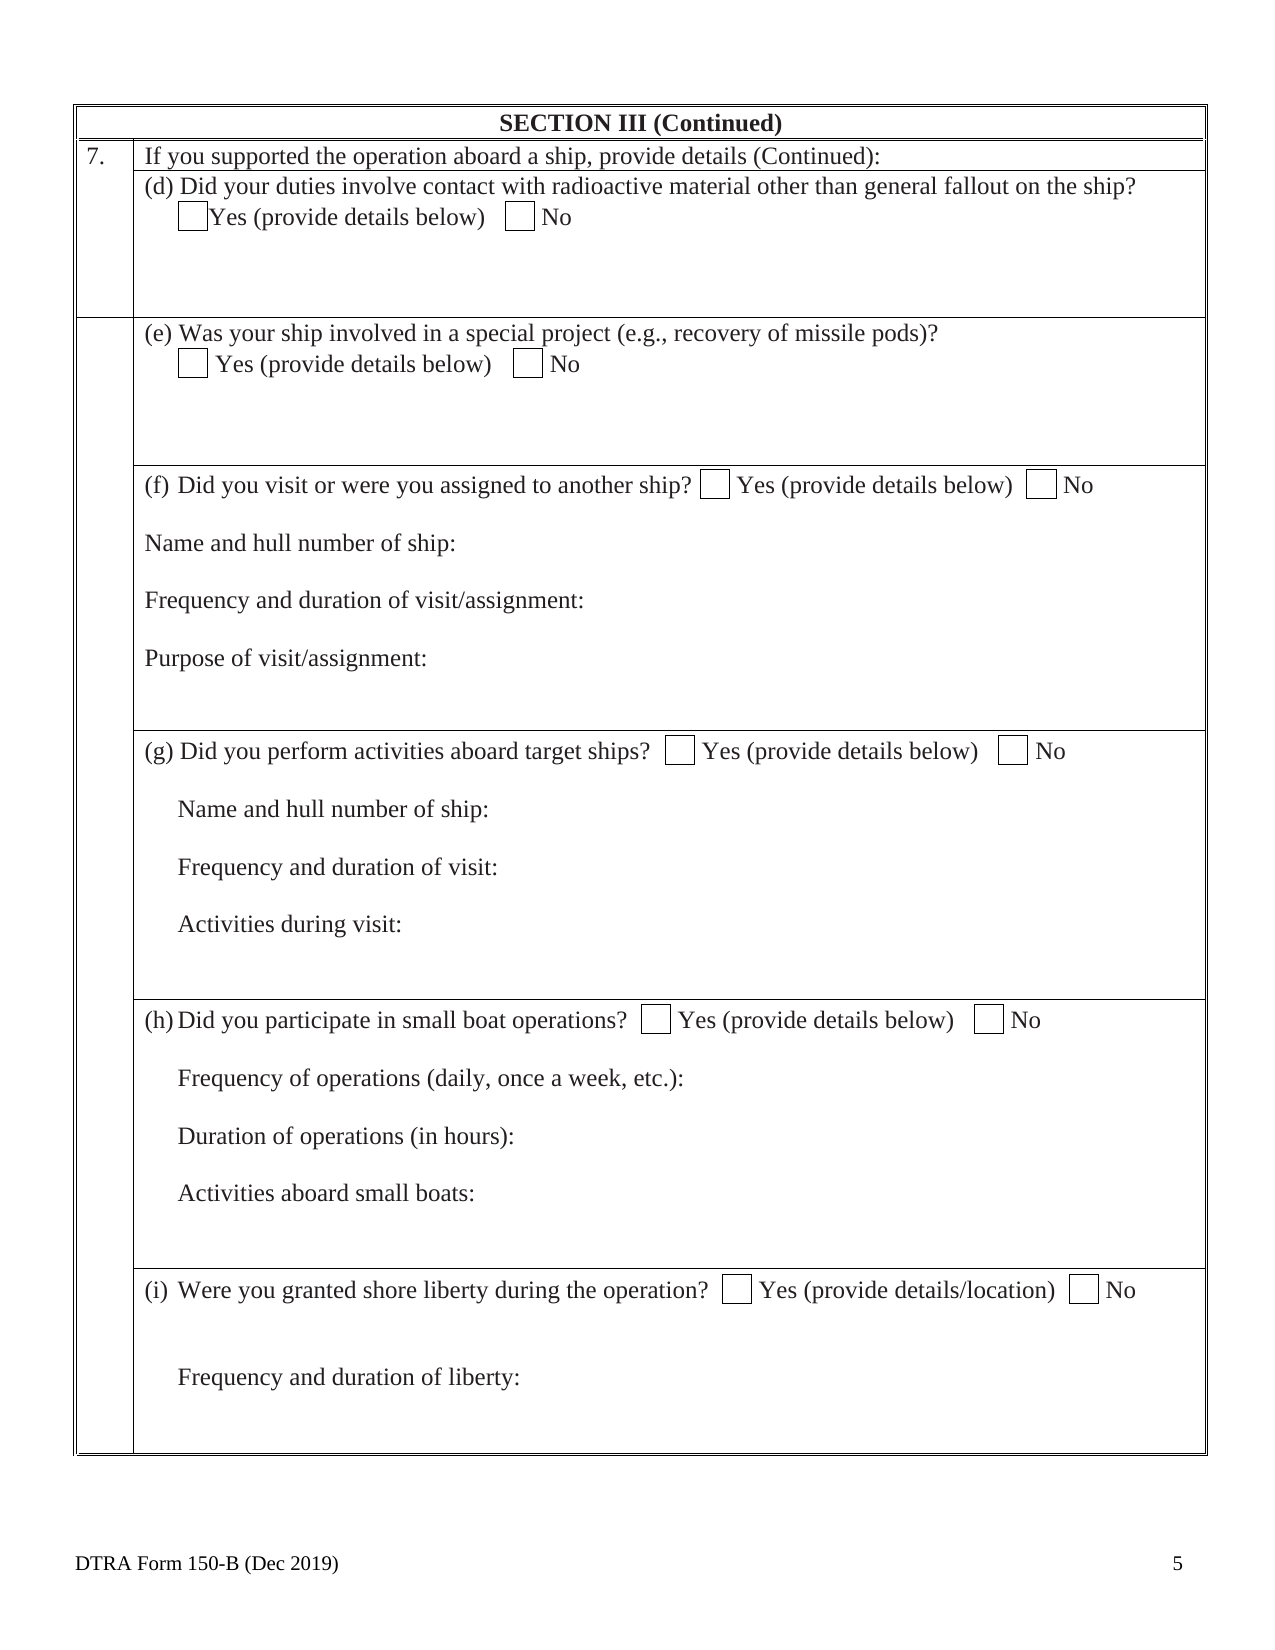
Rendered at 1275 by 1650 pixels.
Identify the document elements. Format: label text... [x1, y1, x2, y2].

table_cell If you supported the operation aboard a ship, provide details (Continued): [134, 138, 1207, 170]
table_cell (g) Did you perform activities aboard target ships? Yes (provide details below) No Name and hull number of ship: Frequency and duration of visit: Activities during visit: [134, 731, 1205, 999]
table_cell (i) Were you granted shore liberty during the operation? Yes (provide details/location) No Frequency and duration of liberty: [134, 1269, 1205, 1453]
table_cell (e) Was your ship involved in a special project (e.g., recovery of missile pods)? Yes (provide details below) No [134, 318, 1205, 464]
table_cell (d) Did your duties involve contact with radioactive material other than general fallout on the ship? Yes (provide details below) No [134, 171, 1205, 317]
table_cell (h) Did you participate in small boat operations? Yes (provide details below) No Frequency of operations (daily, once a week, etc.): Duration of operations (in hours): Activities aboard small boats: [134, 1000, 1205, 1268]
table_cell 7. [75, 138, 133, 317]
table_header SECTION III (Continued) [77, 107, 1205, 138]
table_cell [77, 318, 133, 1453]
table_cell (f) Did you visit or were you assigned to another ship? Yes (provide details below) No Name and hull number of ship: Frequency and duration of visit/assignment: Purpose of visit/assignment: [134, 466, 1205, 730]
